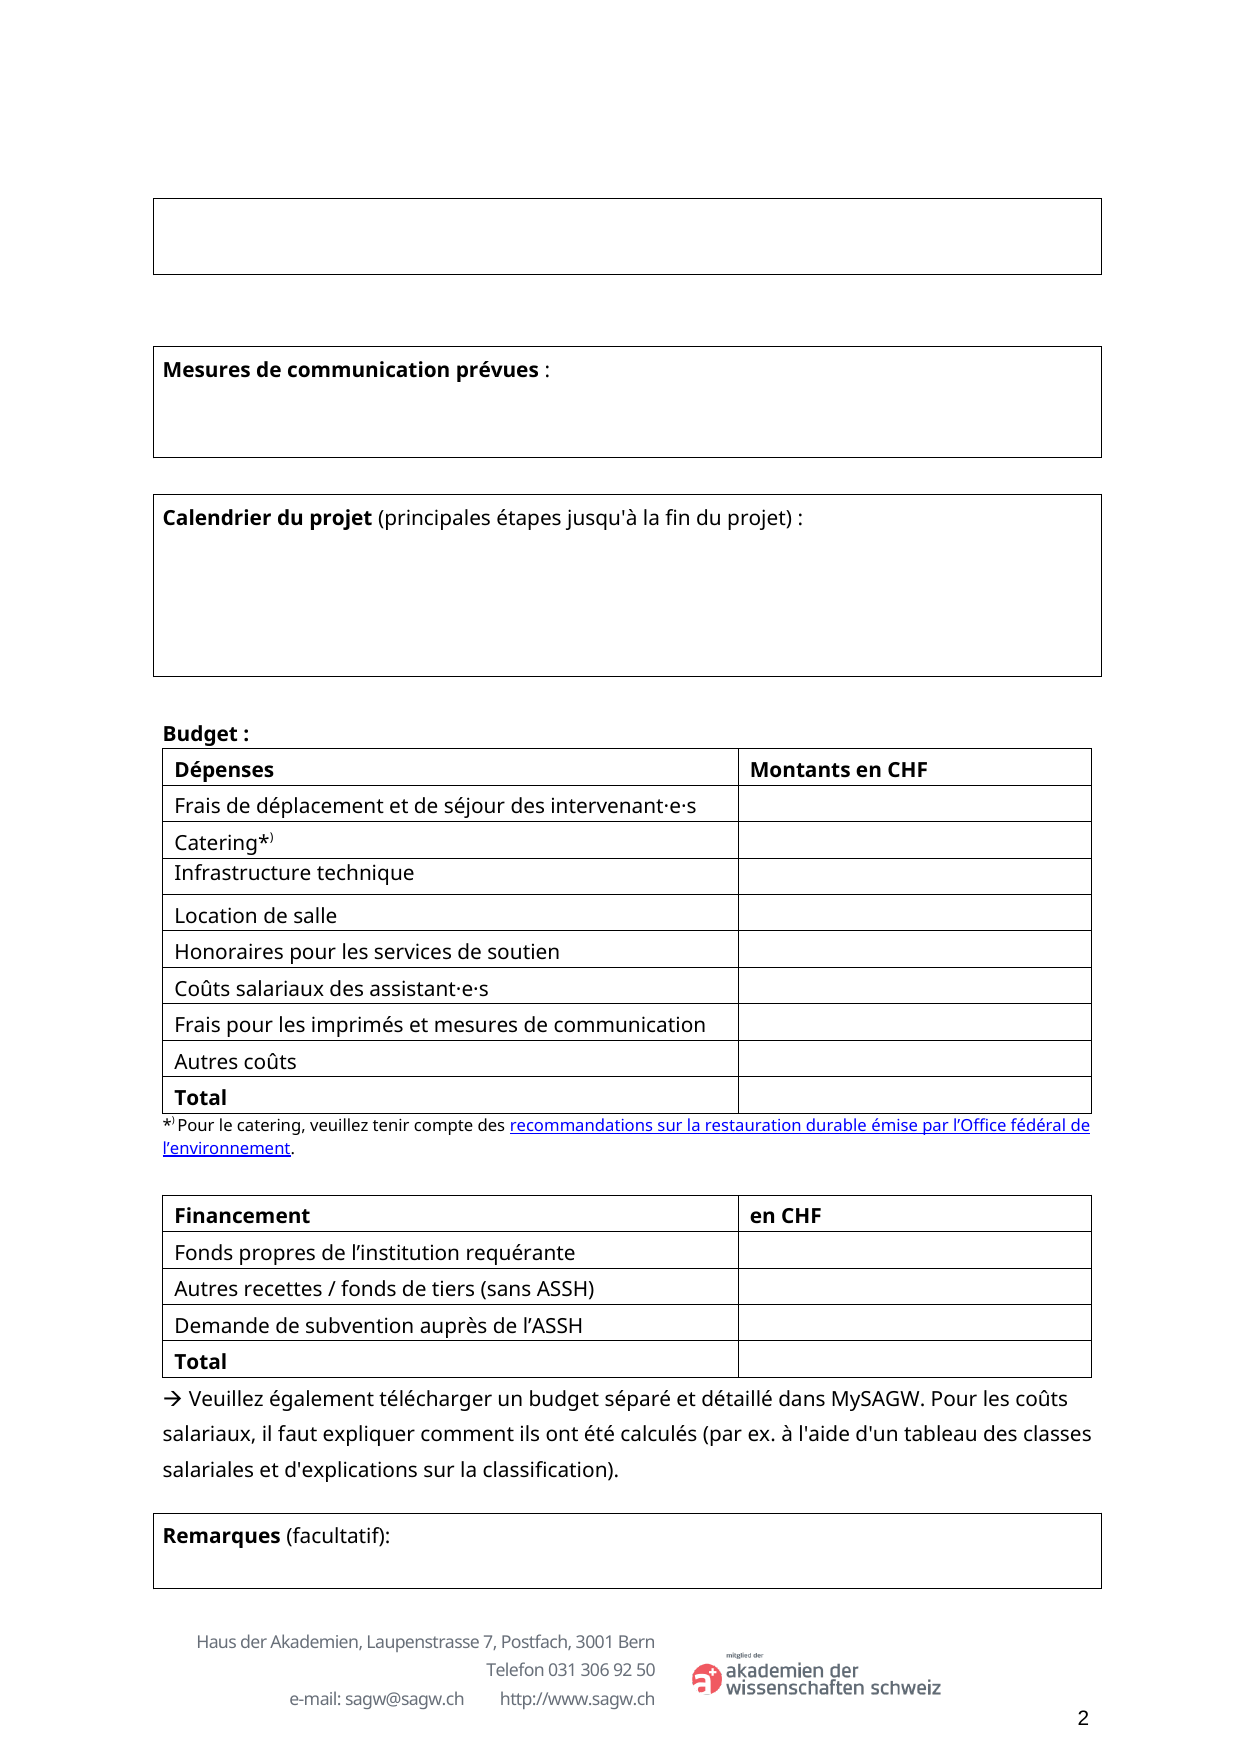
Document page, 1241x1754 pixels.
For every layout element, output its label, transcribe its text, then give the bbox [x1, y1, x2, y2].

table_header Dépenses [163, 749, 738, 784]
table_cell Autres coûts [163, 1041, 738, 1076]
table_cell [739, 786, 1091, 821]
table_cell [739, 968, 1091, 1003]
table_cell [739, 1305, 1091, 1340]
table_cell [739, 1341, 1091, 1377]
table_cell [739, 1232, 1091, 1267]
table_header Montants en CHF [739, 749, 1091, 784]
table_cell Total [163, 1077, 738, 1113]
text Calendrier du projet (principales étapes jusqu'à la fin du projet) : [154, 495, 1101, 532]
table_cell Coûts salariaux des assistant·e·s [163, 968, 738, 1003]
table_cell Catering*) [163, 822, 738, 857]
table_header en CHF [739, 1196, 1091, 1231]
table_cell [739, 931, 1091, 967]
text Remarques (facultatif): [154, 1514, 1101, 1551]
table_cell Honoraires pour les services de soutien [163, 931, 738, 967]
table_cell Location de salle [163, 895, 738, 930]
table_cell Fonds propres de l’institution requérante [163, 1232, 738, 1267]
text *) Pour le catering, veuillez tenir compte des recommandations sur la restauration durable émise par l’Office fédéral de l’environnement. [162, 1114, 1092, 1159]
table_cell [739, 1077, 1091, 1113]
table_cell [739, 859, 1091, 894]
table_header Financement [163, 1196, 738, 1231]
table_cell [739, 895, 1091, 930]
table_cell Demande de subvention auprès de l’ASSH [163, 1305, 738, 1340]
text Budget : [162, 713, 1092, 748]
text Mesures de communication prévues : [154, 347, 1101, 384]
table_cell Frais de déplacement et de séjour des intervenant·e·s [163, 786, 738, 821]
table_cell Total [163, 1341, 738, 1377]
table_cell [739, 1004, 1091, 1040]
table_cell Frais pour les imprimés et mesures de communication [163, 1004, 738, 1040]
table_cell [739, 1041, 1091, 1076]
text Veuillez également télécharger un budget séparé et détaillé dans MySAGW. Pour les coûts salariaux, il faut expliquer comment ils ont été calculés (par ex. à l'aide d'un tableau des classes salariales et d'explications sur la classification). [162, 1378, 1092, 1484]
table_cell [739, 822, 1091, 857]
table_cell Autres recettes / fonds de tiers (sans ASSH) [163, 1269, 738, 1304]
table_cell Infrastructure technique [163, 859, 738, 894]
table_cell [739, 1269, 1091, 1304]
